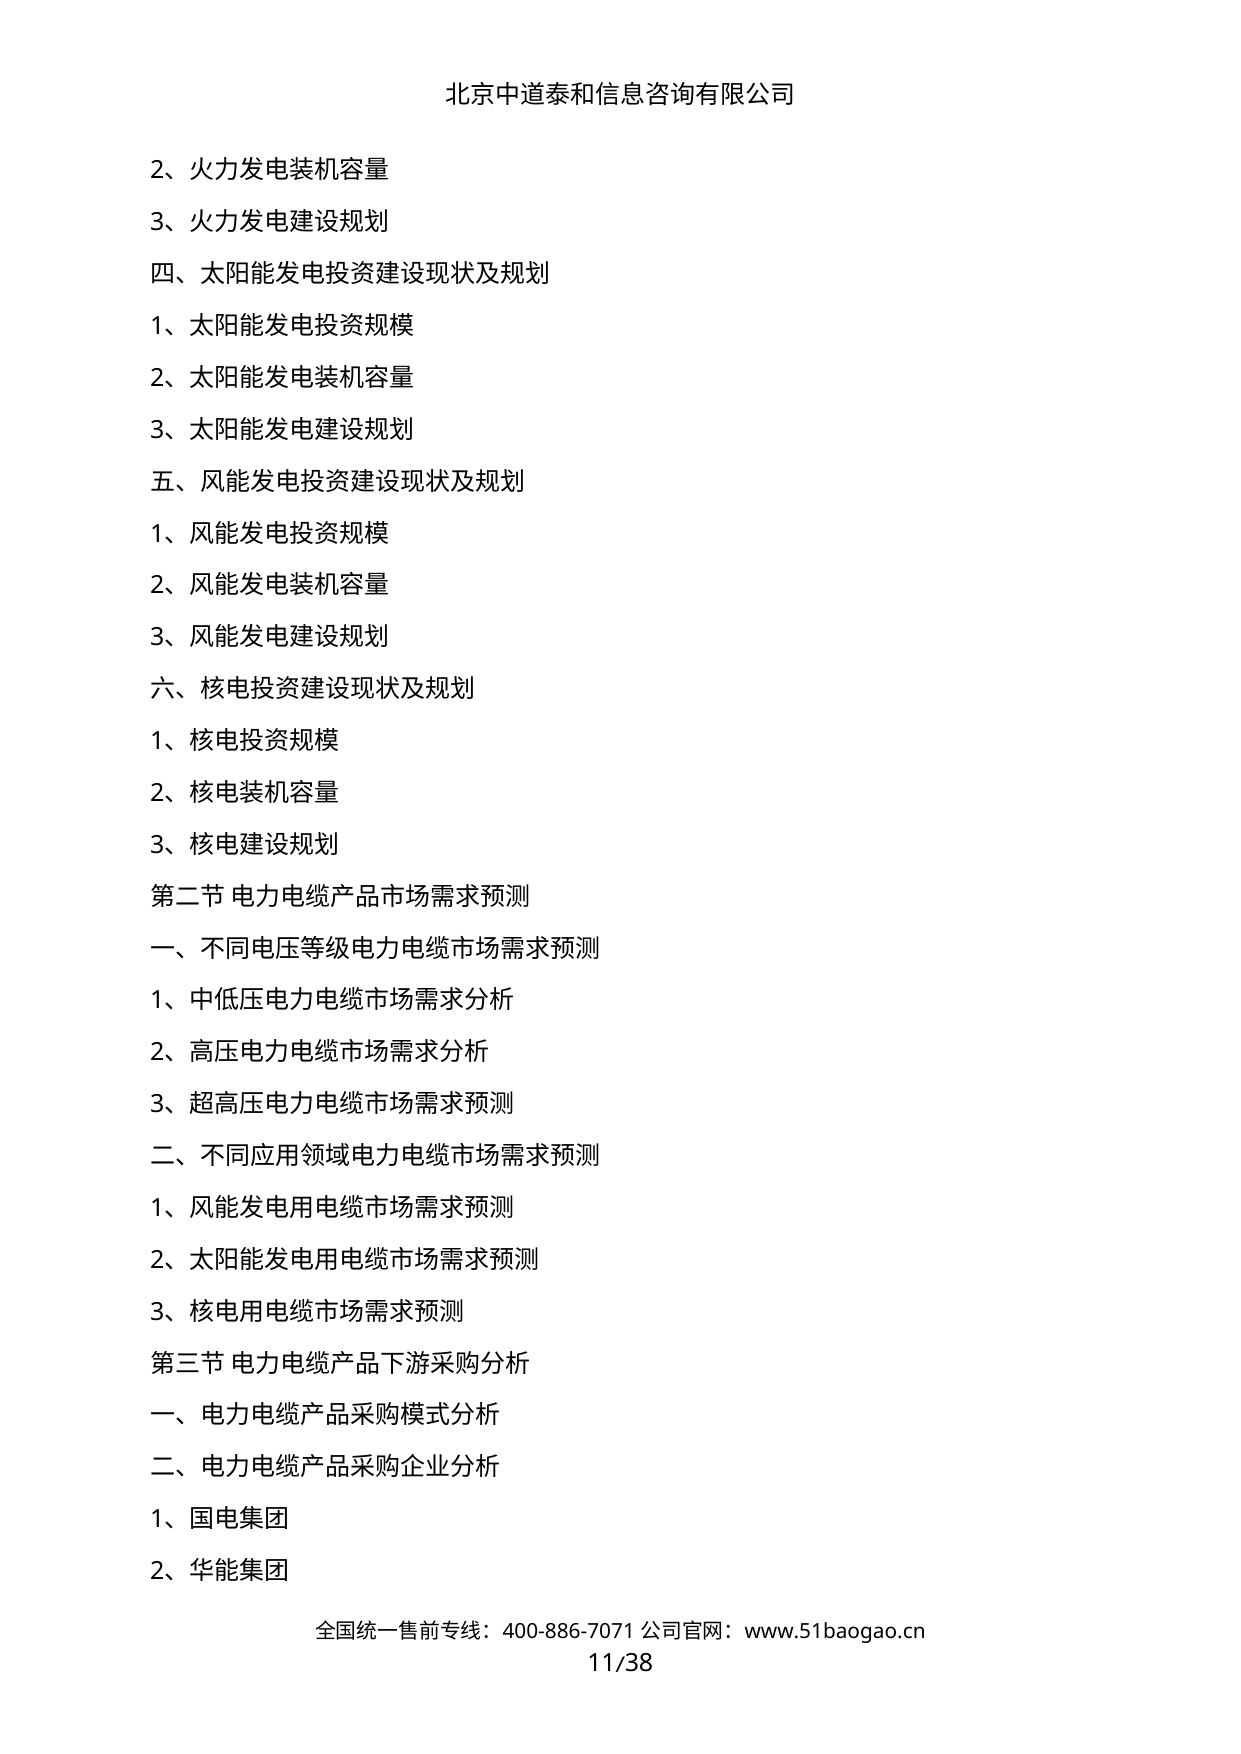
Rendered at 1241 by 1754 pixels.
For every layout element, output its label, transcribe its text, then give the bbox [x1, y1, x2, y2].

text 四、太阳能发电投资建设现状及规划 [150, 254, 1090, 290]
text 2、太阳能发电装机容量 [150, 357, 1090, 394]
text 1、中低压电力电缆市场需求分析 [150, 980, 1090, 1016]
text 3、太阳能发电建设规划 [150, 409, 1090, 446]
text 2、高压电力电缆市场需求分析 [150, 1032, 1090, 1068]
text 1、风能发电投资规模 [150, 513, 1090, 549]
text 2、火力发电装机容量 [150, 150, 1090, 186]
text 3、超高压电力电缆市场需求预测 [150, 1084, 1090, 1120]
text 1、风能发电用电缆市场需求预测 [150, 1187, 1090, 1224]
text 1、国电集团 [150, 1499, 1090, 1535]
text 一、电力电缆产品采购模式分析 [150, 1395, 1090, 1431]
text 3、火力发电建设规划 [150, 202, 1090, 238]
text 第三节 电力电缆产品下游采购分析 [150, 1343, 1090, 1379]
text 一、不同电压等级电力电缆市场需求预测 [150, 928, 1090, 964]
text 2、华能集团 [150, 1551, 1090, 1587]
text 3、核电建设规划 [150, 824, 1090, 861]
text 二、不同应用领域电力电缆市场需求预测 [150, 1136, 1090, 1172]
text 3、风能发电建设规划 [150, 617, 1090, 653]
text 2、风能发电装机容量 [150, 565, 1090, 601]
text 第二节 电力电缆产品市场需求预测 [150, 876, 1090, 912]
text 五、风能发电投资建设现状及规划 [150, 461, 1090, 497]
text 六、核电投资建设现状及规划 [150, 669, 1090, 705]
text 1、核电投资规模 [150, 721, 1090, 757]
text 1、太阳能发电投资规模 [150, 306, 1090, 342]
text 2、核电装机容量 [150, 772, 1090, 809]
text 3、核电用电缆市场需求预测 [150, 1291, 1090, 1327]
text 2、太阳能发电用电缆市场需求预测 [150, 1239, 1090, 1276]
text 二、电力电缆产品采购企业分析 [150, 1447, 1090, 1483]
